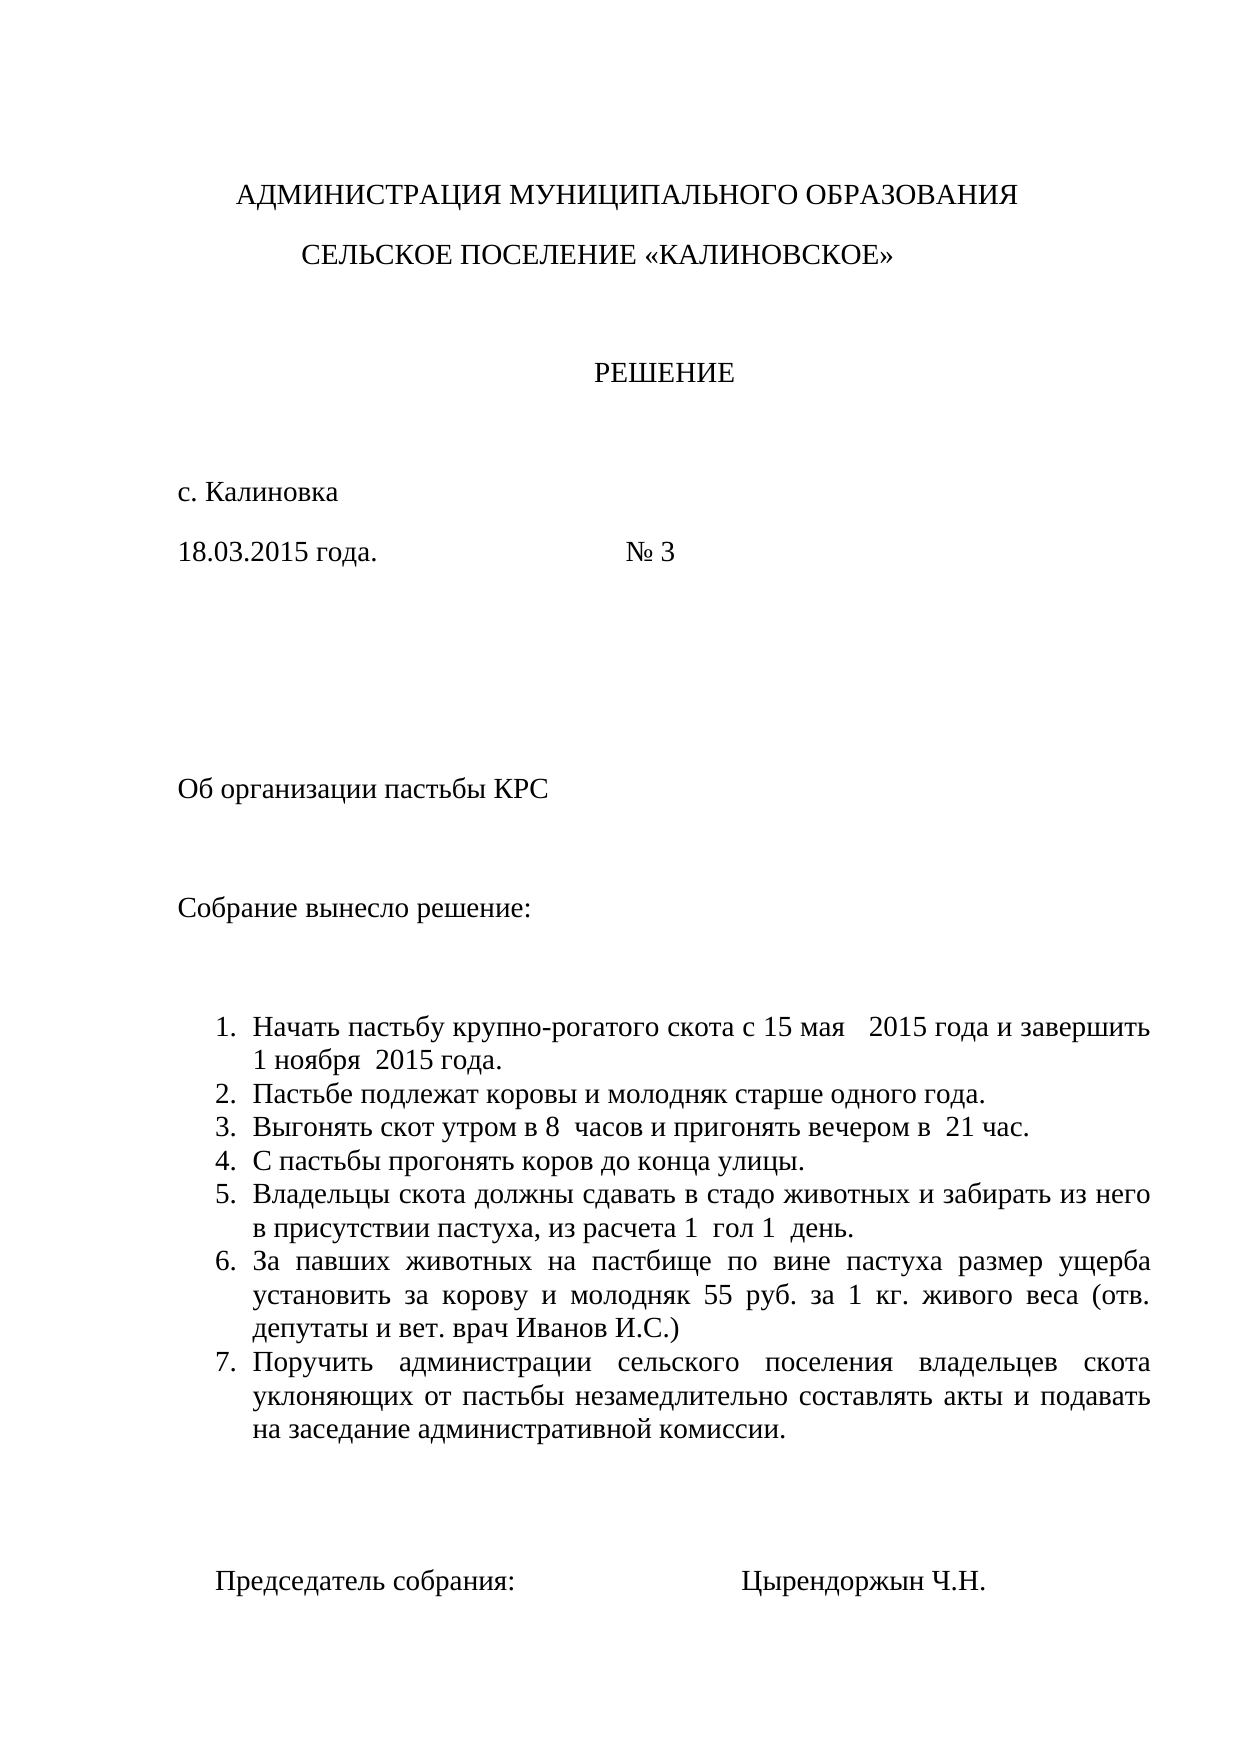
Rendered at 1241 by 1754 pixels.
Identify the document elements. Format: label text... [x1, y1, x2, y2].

text РЕШЕНИЕ [177, 356, 1152, 389]
text 18.03.2015 года. № 3 [177, 534, 1152, 567]
text СЕЛЬСКОЕ ПОСЕЛЕНИЕ «КАЛИНОВСКОЕ» [177, 237, 1152, 270]
text Председатель собрания: Цырендоржын Ч.Н. [215, 1563, 1152, 1597]
list Начать пастьбу крупно-рогатого скота с 15 мая 2015 года и завершить 1 ноября 2015 года. [215, 1009, 1152, 1076]
list Поручить администрации сельского поселения владельцев скота уклоняющих от пастьбы незамедлительно составлять акты и подавать на заседание административной комиссии. [215, 1344, 1152, 1445]
list Пастьбе подлежат коровы и молодняк старше одного года. [215, 1076, 1152, 1109]
list Владельцы скота должны сдавать в стадо животных и забирать из него в присутствии пастуха, из расчета 1 гол 1 день. [215, 1176, 1152, 1243]
list За павших животных на пастбище по вине пастуха размер ущерба установить за корову и молодняк 55 руб. за . живого веса (отв. депутаты и вет. врач Иванов И.С.) [215, 1243, 1152, 1344]
list С пастьбы прогонять коров до конца улицы. [215, 1143, 1152, 1176]
text Об организации пастьбы КРС [177, 771, 1152, 805]
text АДМИНИСТРАЦИЯ МУНИЦИПАЛЬНОГО ОБРАЗОВАНИЯ [177, 177, 1152, 211]
text с. Калиновка [177, 474, 1152, 508]
list Выгонять скот утром в 8 часов и пригонять вечером в 21 час. [215, 1109, 1152, 1143]
text Собрание вынесло решение: [177, 890, 1152, 923]
